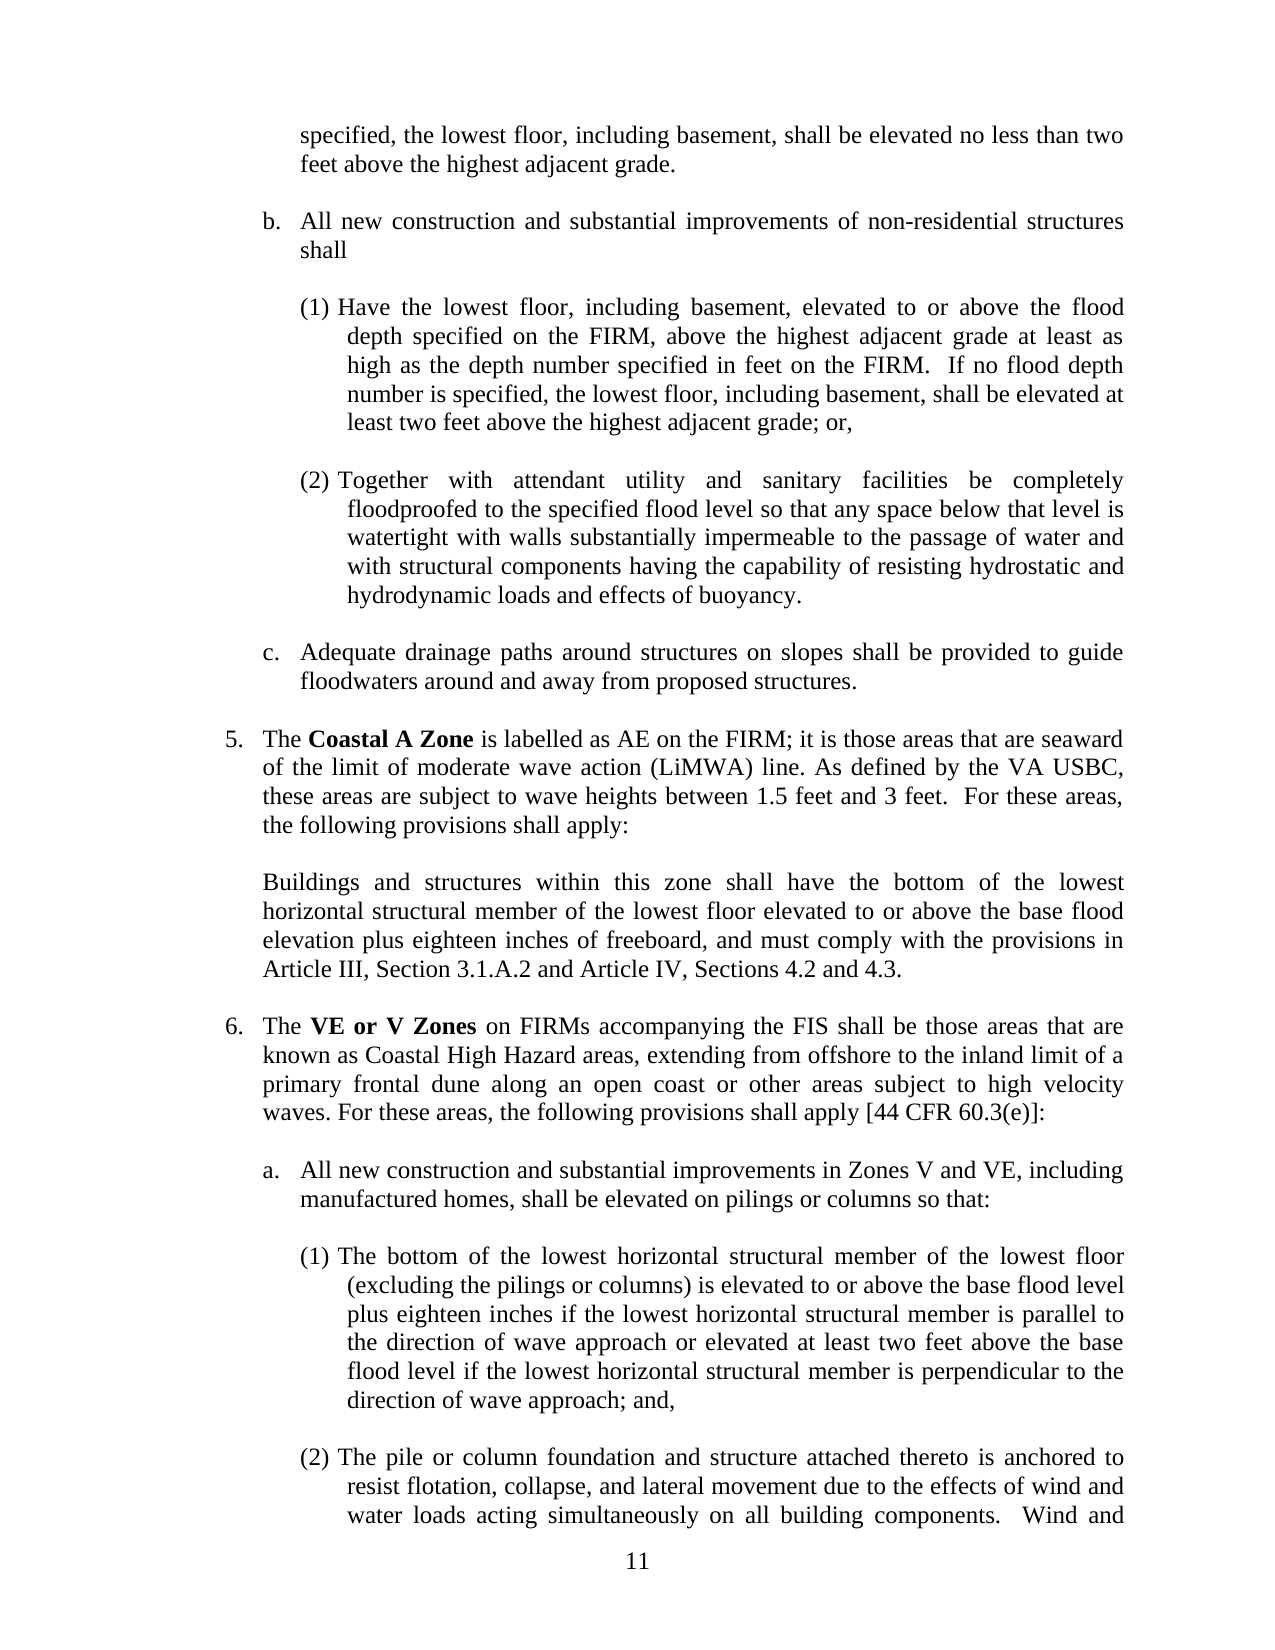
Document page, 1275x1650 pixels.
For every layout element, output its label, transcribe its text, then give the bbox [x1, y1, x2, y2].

list The VE or V Zones on FIRMs accompanying the FIS shall be those areas that are known as Coastal High Hazard areas, extending from offshore to the inland limit of a primary frontal dune along an open coast or other areas subject to high velocity waves. For these areas, the following provisions shall apply [44 CFR 60.3(e)]: [225, 1011, 1125, 1126]
list Adequate drainage paths around structures on slopes shall be provided to guide floodwaters around and away from proposed structures. [262, 637, 1125, 695]
list The Coastal A Zone is labelled as AE on the FIRM; it is those areas that are seaward of the limit of moderate wave action (LiMWA) line. As defined by the VA USBC, these areas are subject to wave heights between 1.5 feet and 3 feet. For these areas, the following provisions shall apply: [225, 724, 1125, 839]
list Have the lowest floor, including basement, elevated to or above the flood depth specified on the FIRM, above the highest adjacent grade at least as high as the depth number specified in feet on the FIRM. If no flood depth number is specified, the lowest floor, including basement, shall be elevated at least two feet above the highest adjacent grade; or, [300, 292, 1125, 436]
list All new construction and substantial improvements of non-residential structures shall [262, 206, 1125, 264]
list All new construction and substantial improvements in Zones V and VE, including manufactured homes, shall be elevated on pilings or columns so that: [262, 1155, 1125, 1212]
text Buildings and structures within this zone shall have the bottom of the lowest horizontal structural member of the lowest floor elevated to or above the base flood elevation plus eighteen inches of freeboard, and must comply with the provisions in Article III, Section 3.1.A.2 and Article IV, Sections 4.2 and 4.3. [262, 867, 1125, 982]
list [300, 1442, 1125, 1529]
list Together with attendant utility and sanitary facilities be completely floodproofed to the specified flood level so that any space below that level is watertight with walls substantially impermeable to the passage of water and with structural components having the capability of resisting hydrostatic and hydrodynamic loads and effects of buoyancy. [300, 465, 1125, 609]
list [262, 120, 1125, 177]
list The bottom of the lowest horizontal structural member of the lowest floor (excluding the pilings or columns) is elevated to or above the base flood level plus eighteen inches if the lowest horizontal structural member is parallel to the direction of wave approach or elevated at least two feet above the base flood level if the lowest horizontal structural member is perpendicular to the direction of wave approach; and, [300, 1241, 1125, 1414]
